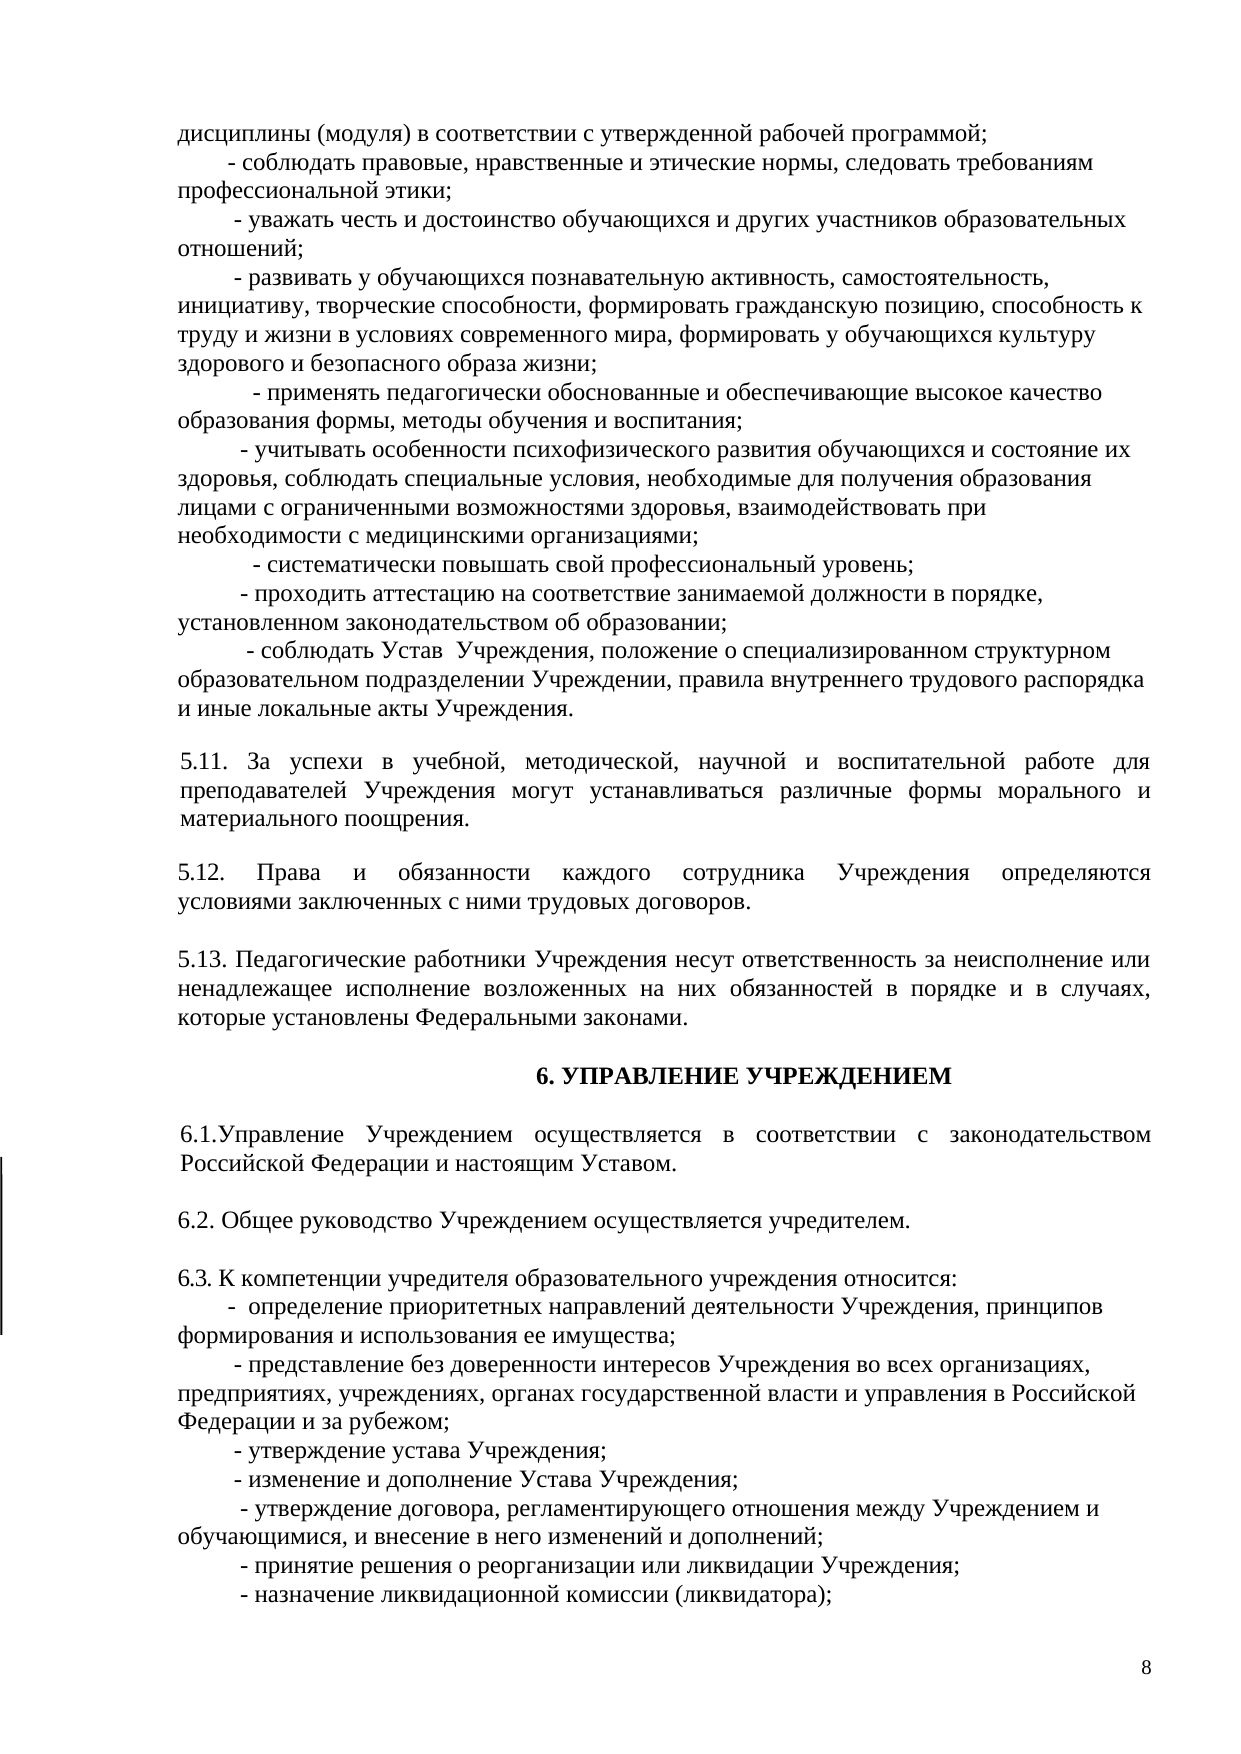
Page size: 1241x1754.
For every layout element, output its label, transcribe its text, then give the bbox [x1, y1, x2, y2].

text - уважать честь и достоинство обучающихся и других участников образовательных отношений; [177, 204, 1152, 262]
text 5.11. За успехи в учебной, методической, научной и воспитательной работе для преподавателей Учреждения могут устанавливаться различные формы морального и материального поощрения. [180, 746, 1151, 832]
text 6.3. К компетенции учредителя образовательного учреждения относится: [177, 1263, 1152, 1291]
text - учитывать особенности психофизического развития обучающихся и состояние их здоровья, соблюдать специальные условия, необходимые для получения образования лицами с ограниченными возможностями здоровья, взаимодействовать при необходимости с медицинскими организациями; [177, 434, 1152, 549]
text 5.13. Педагогические работники Учреждения несут ответственность за неисполнение или ненадлежащее исполнение возложенных на них обязанностей в порядке и в случаях, которые установлены Федеральными законами. [177, 944, 1151, 1031]
text 5.12. Права и обязанности каждого сотрудника Учреждения определяются условиями заключенных с ними трудовых договоров. [177, 857, 1151, 915]
text 6.1.Управление Учреждением осуществляется в соответствии с законодательством Российской Федерации и настоящим Уставом. [180, 1119, 1152, 1176]
text 6.2. Общее руководство Учреждением осуществляется учредителем. [177, 1205, 1152, 1234]
text - применять педагогически обоснованные и обеспечивающие высокое качество образования формы, методы обучения и воспитания; [177, 377, 1152, 434]
text - представление без доверенности интересов Учреждения во всех организациях, предприятиях, учреждениях, органах государственной власти и управления в Российской Федерации и за рубежом; [177, 1349, 1152, 1435]
text - развивать у обучающихся познавательную активность, самостоятельность, инициативу, творческие способности, формировать гражданскую позицию, способность к труду и жизни в условиях современного мира, формировать у обучающихся культуру здорового и безопасного образа жизни; [177, 262, 1152, 377]
text - определение приоритетных направлений деятельности Учреждения, принципов формирования и использования ее имущества; [177, 1291, 1152, 1349]
text - систематически повышать свой профессиональный уровень; [177, 549, 1152, 578]
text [177, 118, 1152, 147]
text обучающимися, и внесение в него изменений и дополнений; [177, 1521, 1152, 1550]
text - соблюдать правовые, нравственные и этические нормы, следовать требованиям профессиональной этики; [177, 147, 1152, 204]
text - назначение ликвидационной комиссии (ликвидатора); [177, 1579, 1152, 1608]
text - утверждение договора, регламентирующего отношения между Учреждением и [177, 1493, 1152, 1521]
text 6. УПРАВЛЕНИЕ УЧРЕЖДЕНИЕМ [536, 1061, 1152, 1089]
text - изменение и дополнение Устава Учреждения; [177, 1464, 1152, 1493]
text - соблюдать Устав Учреждения, положение о специализированном структурном образовательном подразделении Учреждении, правила внутреннего трудового распорядка и иные локальные акты Учреждения. [177, 636, 1152, 722]
text - утверждение устава Учреждения; [177, 1435, 1152, 1464]
text - принятие решения о реорганизации или ликвидации Учреждения; [177, 1550, 1152, 1579]
text - проходить аттестацию на соответствие занимаемой должности в порядке, установленном законодательством об образовании; [177, 578, 1152, 636]
